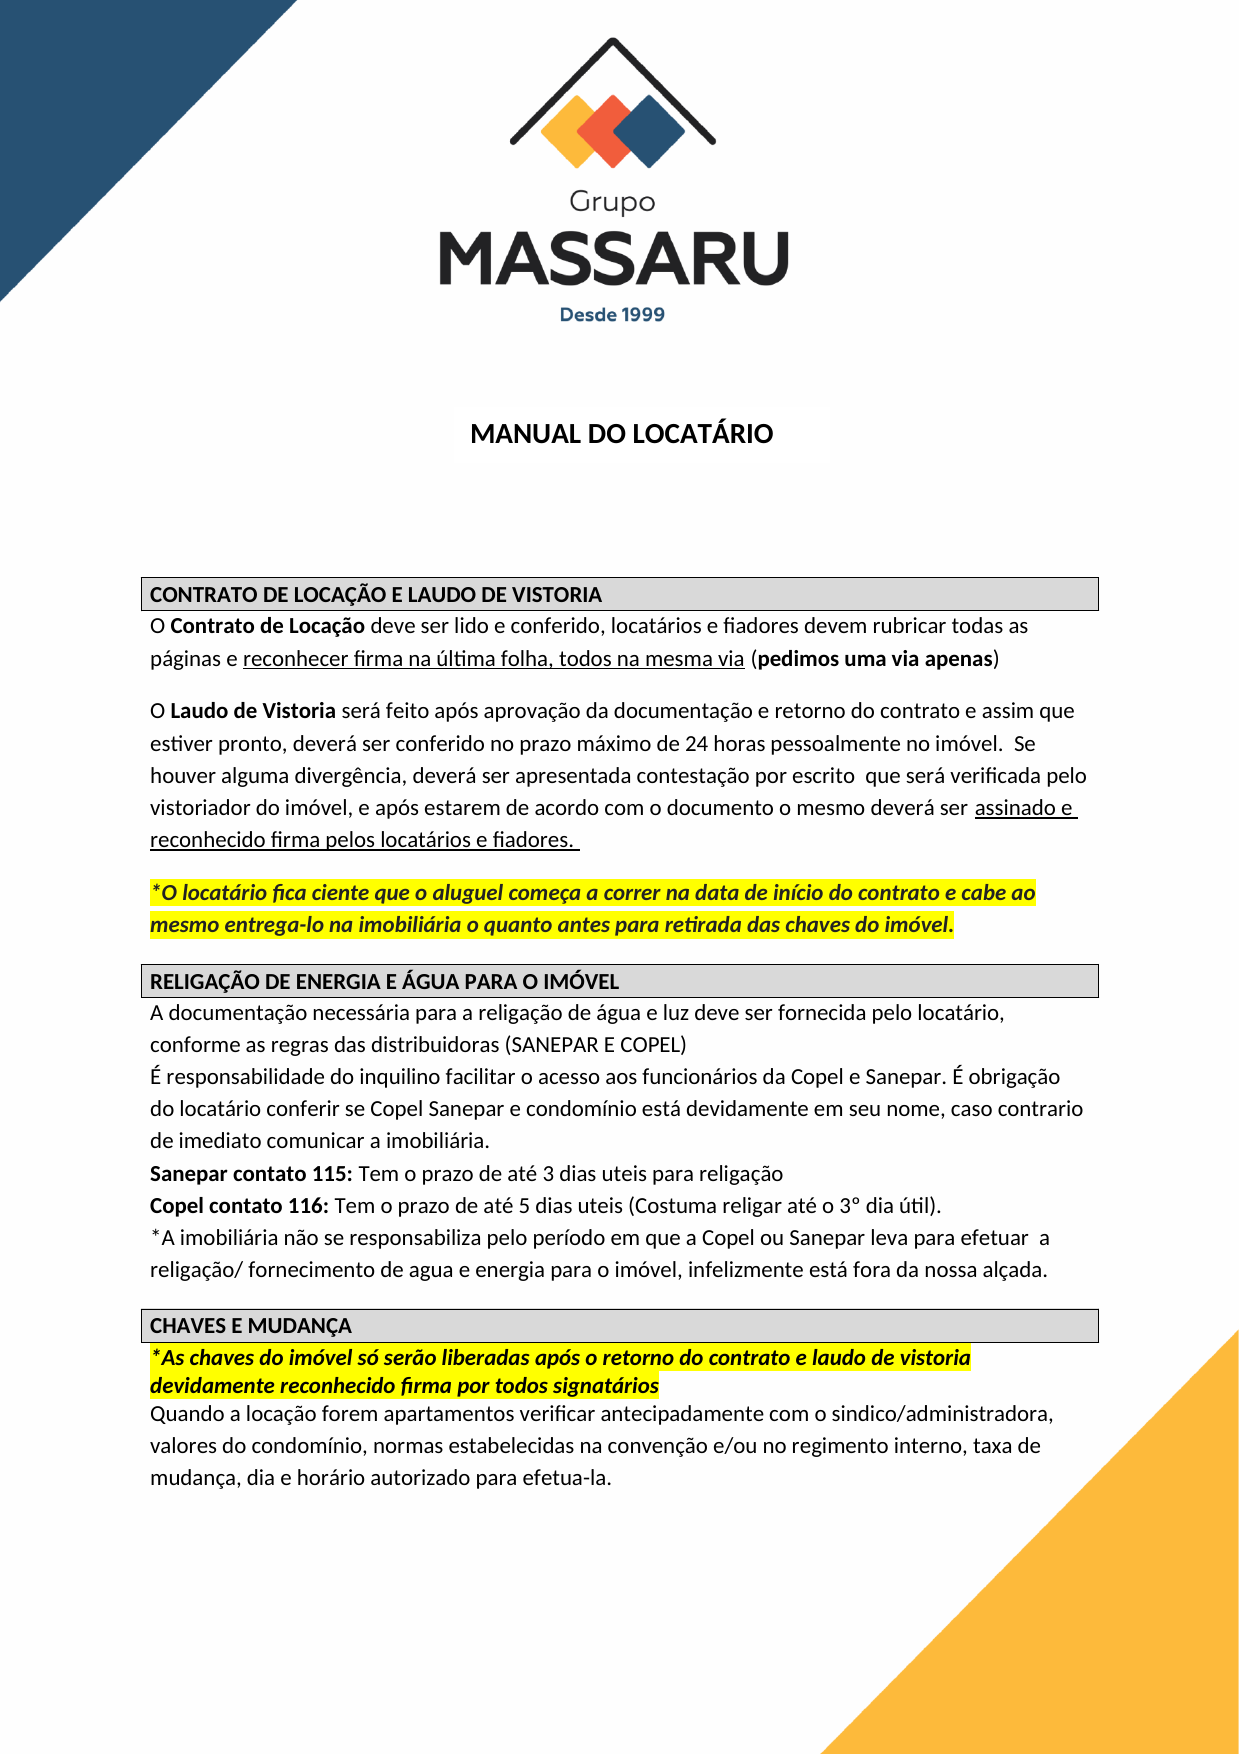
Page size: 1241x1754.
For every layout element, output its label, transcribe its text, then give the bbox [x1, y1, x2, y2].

text Quando a locação forem apartamentos verificar antecipadamente com o sindico/administradora, valores do condomínio, normas estabelecidas na convenção e/ou no regimento interno, taxa de mudança, dia e horário autorizado para efetua-la. [150, 1399, 1090, 1491]
text A documentação necessária para a religação de água e luz deve ser fornecida pelo locatário, conforme as regras das distribuidoras (SANEPAR E COPEL) É responsabilidade do inquilino facilitar o acesso aos funcionários da Copel e Sanepar. É obrigação do locatário conferir se Copel Sanepar e condomínio está devidamente em seu nome, caso contrario de imediato comunicar a imobiliária. Sanepar contato 115: Tem o prazo de até 3 dias uteis para religação Copel contato 116: Tem o prazo de até 5 dias uteis (Costuma religar até o 3º dia útil). *A imobiliária não se responsabiliza pelo período em que a Copel ou Sanepar leva para efetuar a religação/ fornecimento de agua e energia para o imóvel, infelizmente está fora da nossa alçada. [150, 998, 1090, 1283]
picture [0, 0, 1239, 1754]
text O Laudo de Vistoria será feito após aprovação da documentação e retorno do contrato e assim que estiver pronto, deverá ser conferido no prazo máximo de 24 horas pessoalmente no imóvel. Se houver alguma divergência, deverá ser apresentada contestação por escrito que será verificada pelo vistoriador do imóvel, e após estarem de acordo com o documento o mesmo deverá ser assinado e reconhecido firma pelos locatários e fiadores. [150, 697, 1090, 853]
text CONTRATO DE LOCAÇÃO E LAUDO DE VISTORIA [142, 578, 1098, 610]
text O Contrato de Locação deve ser lido e conferido, locatários e fiadores devem rubricar todas as páginas e reconhecer firma na última folha, todos na mesma via (pedimos uma via apenas) [150, 611, 1090, 672]
text CHAVES E MUDANÇA [142, 1310, 1098, 1342]
text *O locatário fica ciente que o aluguel começa a correr na data de início do contrato e cabe ao mesmo entrega-lo na imobiliária o quanto antes para retirada das chaves do imóvel. [150, 878, 1090, 939]
text *As chaves do imóvel só serão liberadas após o retorno do contrato e laudo de vistoria devidamente reconhecido firma por todos signatários [659, 1343, 1090, 1399]
text RELIGAÇÃO DE ENERGIA E ÁGUA PARA O IMÓVEL [142, 965, 1098, 997]
